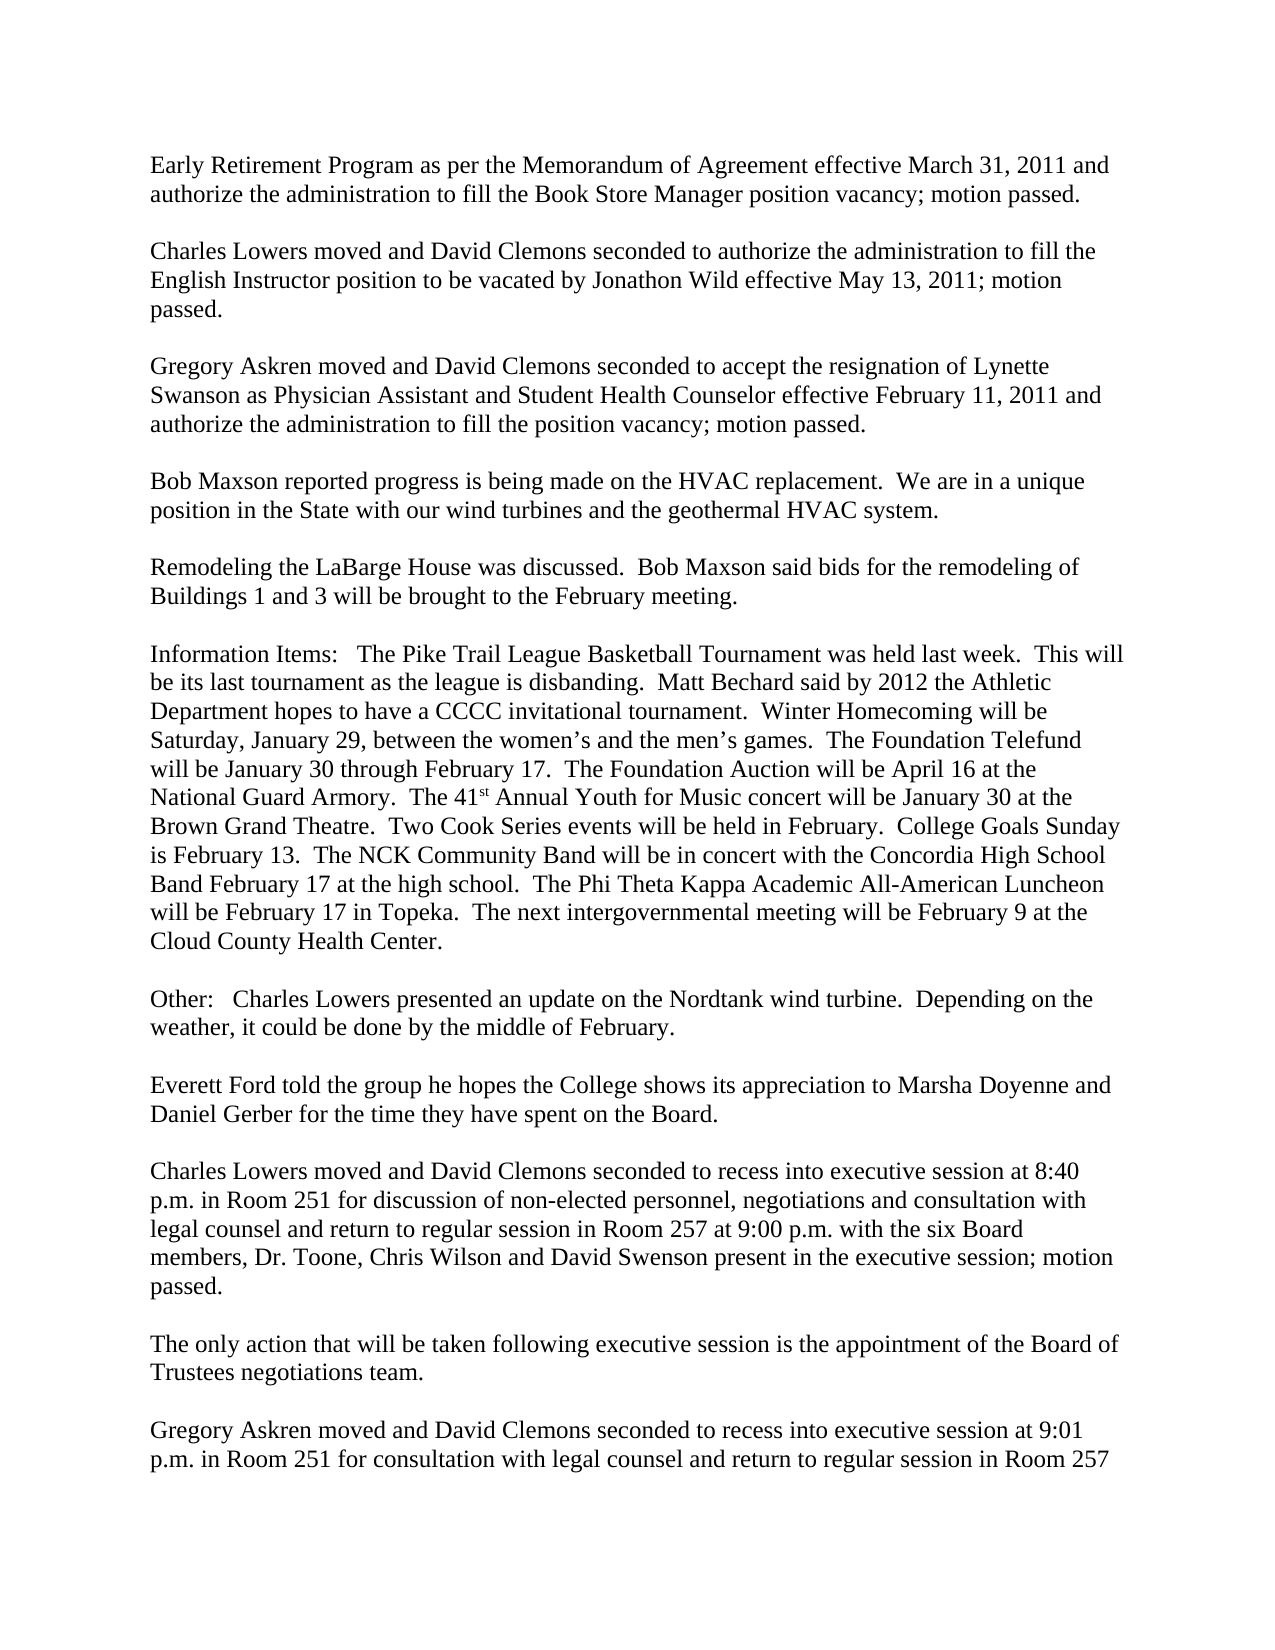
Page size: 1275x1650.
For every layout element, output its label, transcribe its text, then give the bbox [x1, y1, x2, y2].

text Remodeling the LaBarge House was discussed. Bob Maxson said bids for the remodeling of Buildings 1 and 3 will be brought to the February meeting. [150, 552, 1125, 610]
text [150, 150, 1125, 207]
text Everett Ford told the group he hopes the College shows its appreciation to Marsha Doyenne and Daniel Gerber for the time they have spent on the Board. [150, 1070, 1125, 1127]
text Other: Charles Lowers presented an update on the Nordtank wind turbine. Depending on the weather, it could be done by the middle of February. [150, 984, 1125, 1041]
text The only action that will be taken following executive session is the appointment of the Board of Trustees negotiations team. [150, 1329, 1125, 1386]
text Charles Lowers moved and David Clemons seconded to recess into executive session at 8:40 p.m. in Room 251 for discussion of non-elected personnel, negotiations and consultation with legal counsel and return to regular session in Room 257 at 9:00 p.m. with the six Board members, Dr. Toone, Chris Wilson and David Swenson present in the executive session; motion passed. [150, 1156, 1125, 1300]
text Gregory Askren moved and David Clemons seconded to accept the resignation of Lynette Swanson as Physician Assistant and Student Health Counselor effective February 11, 2011 and authorize the administration to fill the position vacancy; motion passed. [150, 351, 1125, 437]
text Information Items: The Pike Trail League Basketball Tournament was held last week. This will be its last tournament as the league is disbanding. Matt Bechard said by 2012 the Athletic Department hopes to have a CCCC invitational tournament. Winter Homecoming will be Saturday, January 29, between the women’s and the men’s games. The Foundation Telefund will be January 30 through February 17. The Foundation Auction will be April 16 at the National Guard Armory. The 41st Annual Youth for Music concert will be January 30 at the Brown Grand Theatre. Two Cook Series events will be held in February. College Goals Sunday is February 13. The NCK Community Band will be in concert with the Concordia High School Band February 17 at the high school. The Phi Theta Kappa Academic All-American Luncheon will be February 17 in Topeka. The next intergovernmental meeting will be February 9 at the Cloud County Health Center. [150, 639, 1125, 955]
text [150, 1415, 1125, 1472]
text Charles Lowers moved and David Clemons seconded to authorize the administration to fill the English Instructor position to be vacated by Jonathon Wild effective May 13, 2011; motion passed. [150, 236, 1125, 322]
text Bob Maxson reported progress is being made on the HVAC replacement. We are in a unique position in the State with our wind turbines and the geothermal HVAC system. [150, 466, 1125, 524]
